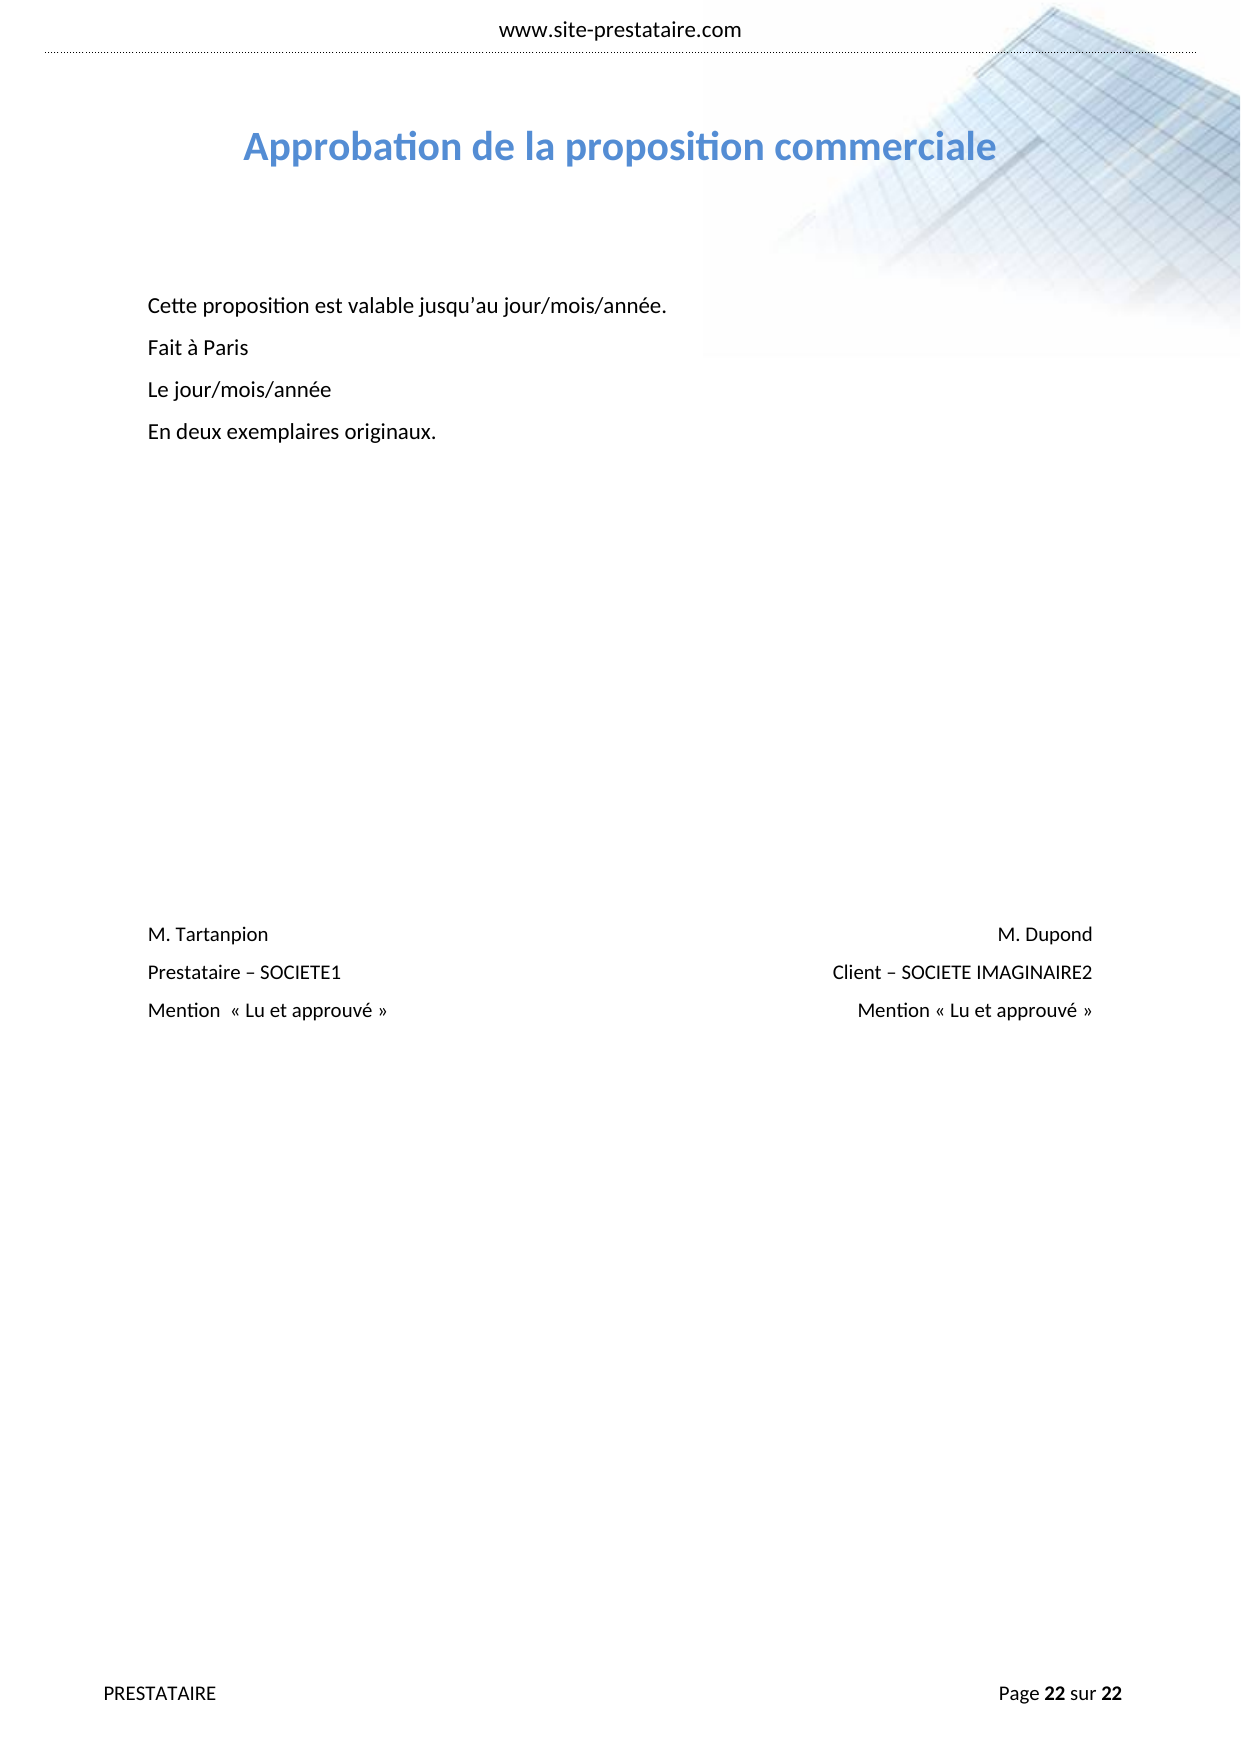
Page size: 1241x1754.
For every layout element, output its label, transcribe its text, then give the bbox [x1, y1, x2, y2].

subtitle Approbation de la proposition commerciale [148, 120, 1093, 171]
text Cette proposition est valable jusqu’au jour/mois/année. [148, 292, 1093, 319]
text Le jour/mois/année [148, 376, 1093, 403]
picture [703, 0, 1241, 358]
table_header M. Dupond Client – SOCIETE IMAGINAIRE2 Mention « Lu et approuvé » [447, 921, 1104, 1035]
table_header M. Tartanpion Prestataire – SOCIETE1 Mention « Lu et approuvé » [136, 921, 447, 1035]
text Fait à Paris [148, 333, 1093, 362]
text En deux exemplaires originaux. [148, 417, 1093, 446]
